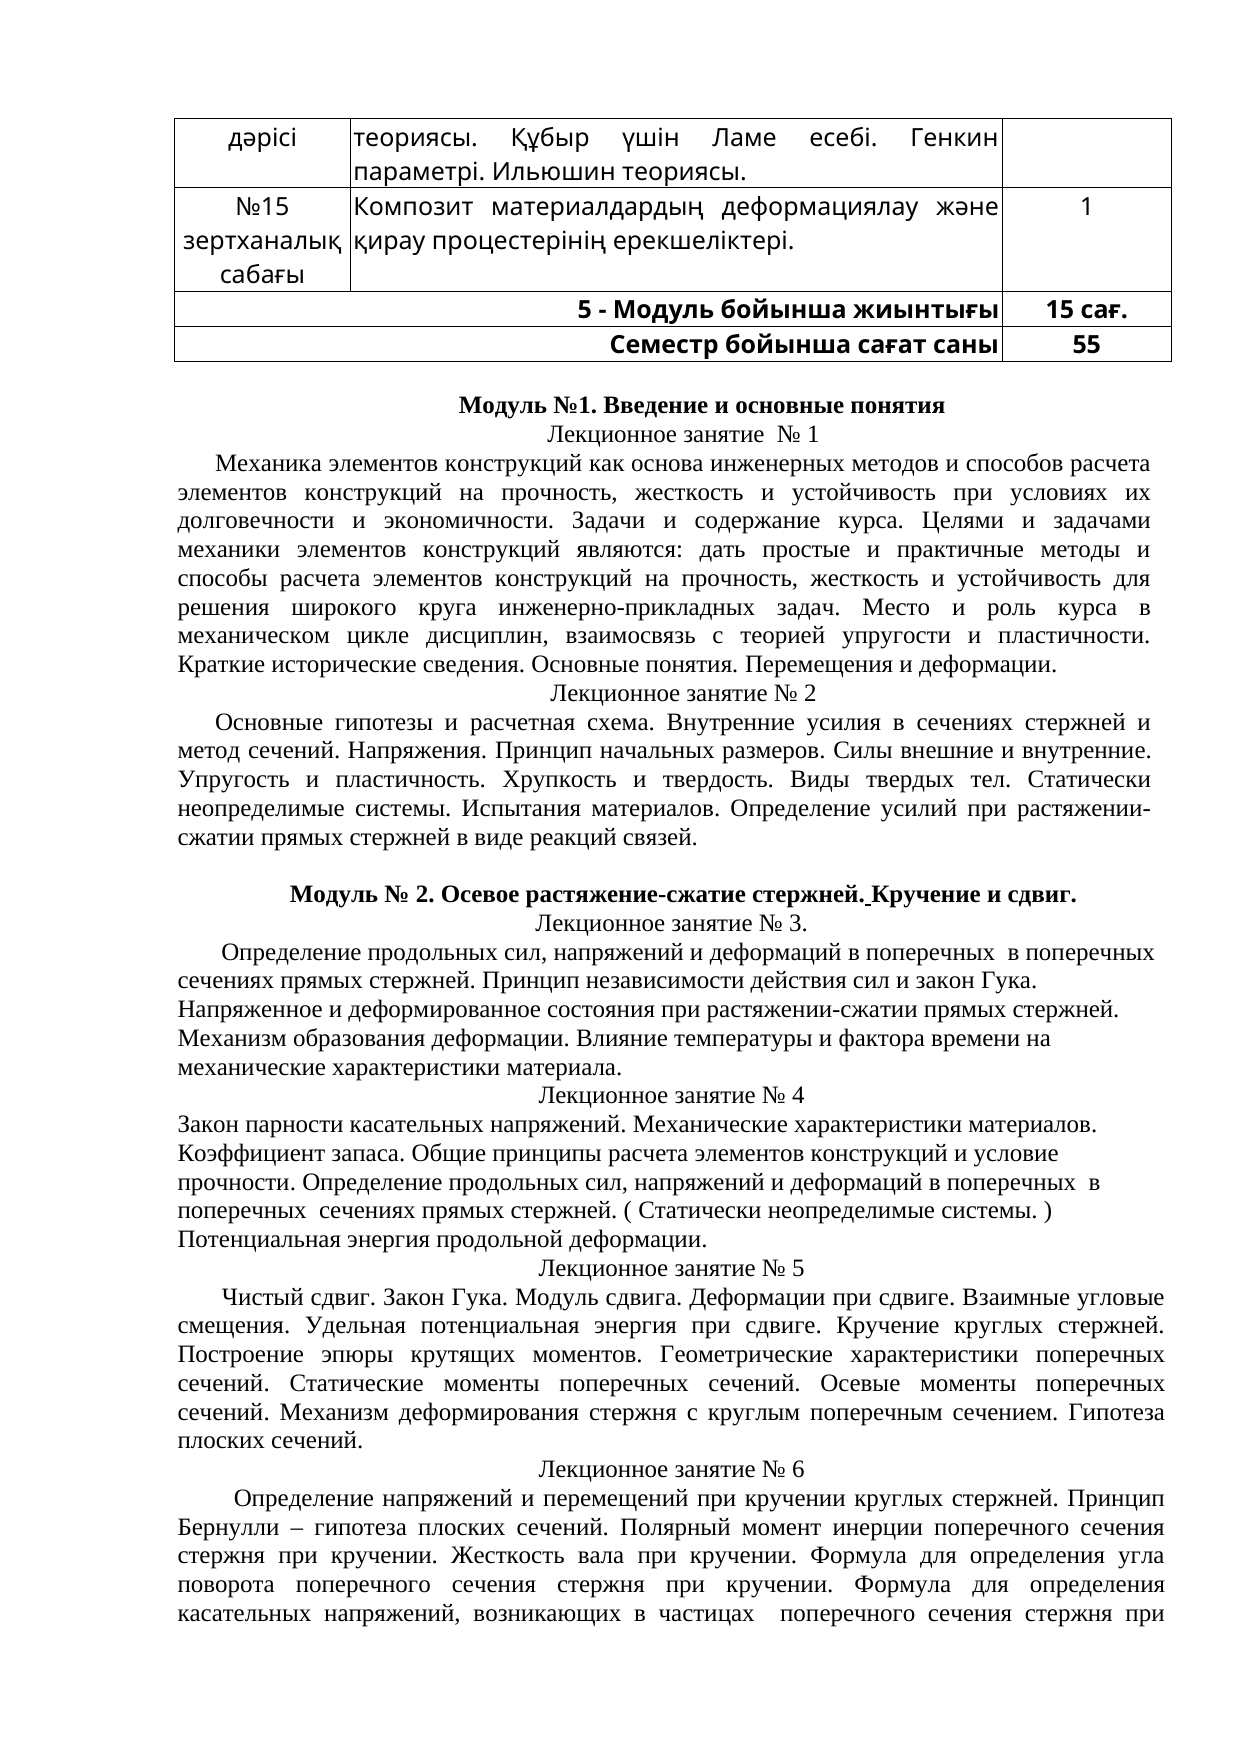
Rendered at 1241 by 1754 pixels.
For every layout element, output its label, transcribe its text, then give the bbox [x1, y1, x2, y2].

table_cell 15 сағ. [1003, 292, 1171, 326]
table_cell Семестр бойынша сағат саны [175, 327, 1002, 361]
table_cell №15 зертханалық сабағы [175, 188, 350, 291]
table_cell 5 - Модуль бойынша жиынтығы [175, 292, 1002, 326]
text Закон парности касательных напряжений. Механические характеристики материалов. Коэффициент запаса. Общие принципы расчета элементов конструкций и условие прочности. Определение продольных сил, напряжений и деформаций в поперечных в поперечных сечениях прямых стержней. ( Статически неопределимые системы. ) Потенциальная энергия продольной деформации. [177, 1109, 1166, 1253]
subtitle Модуль №1. Введение и основные понятия [177, 391, 1152, 419]
text Механика элементов конструкций как основа инженерных методов и способов расчета элементов конструкций на прочность, жесткость и устойчивость при условиях их долговечности и экономичности. Задачи и содержание курса. Целями и задачами механики элементов конструкций являются: дать простые и практичные методы и способы расчета элементов конструкций на прочность, жесткость и устойчивость для решения широкого круга инженерно-прикладных задач. Место и роль курса в механическом цикле дисциплин, взаимосвязь с теорией упругости и пластичности. Краткие исторические сведения. Основные понятия. Перемещения и деформации. [177, 448, 1152, 678]
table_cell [351, 119, 1002, 187]
text Лекционное занятие № 2 [177, 678, 1152, 707]
table_cell 1 [1003, 188, 1171, 291]
text Лекционное занятие № 1 [177, 419, 1152, 448]
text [177, 1483, 1166, 1627]
text Лекционное занятие № 5 [177, 1253, 1166, 1282]
table_cell № 29-30 дәрісі [175, 119, 350, 187]
table_cell 55 [1003, 327, 1171, 361]
text Модуль № 2. Осевое растяжение-сжатие стержней. Кручение и сдвиг. [177, 879, 1152, 908]
text Лекционное занятие № 4 [177, 1081, 1166, 1109]
text Лекционное занятие № 3. [177, 908, 1166, 937]
text Лекционное занятие № 6 [177, 1454, 1166, 1483]
text Чистый сдвиг. Закон Гука. Модуль сдвига. Деформации при сдвиге. Взаимные угловые смещения. Удельная потенциальная энергия при сдвиге. Кручение круглых стержней. Построение эпюры крутящих моментов. Геометрические характеристики поперечных сечений. Статические моменты поперечных сечений. Осевые моменты поперечных сечений. Механизм деформирования стержня с круглым поперечным сечением. Гипотеза плоских сечений. [177, 1282, 1166, 1454]
table_cell Композит материалдардың деформациялау және қирау процестерінің ерекшеліктері. [351, 188, 1002, 291]
text Основные гипотезы и расчетная схема. Внутренние усилия в сечениях стержней и метод сечений. Напряжения. Принцип начальных размеров. Силы внешние и внутренние. Упругость и пластичность. Хрупкость и твердость. Виды твердых тел. Статически неопределимые системы. Испытания материалов. Определение усилий при растяжении-сжатии прямых стержней в виде реакций связей. [177, 707, 1152, 851]
table_cell 2 [1003, 119, 1171, 187]
text Определение продольных сил, напряжений и деформаций в поперечных в поперечных сечениях прямых стержней. Принцип независимости действия сил и закон Гука. Напряженное и деформированное состояния при растяжении-сжатии прямых стержней. Механизм образования деформации. Влияние температуры и фактора времени на механические характеристики материала. [177, 937, 1166, 1081]
